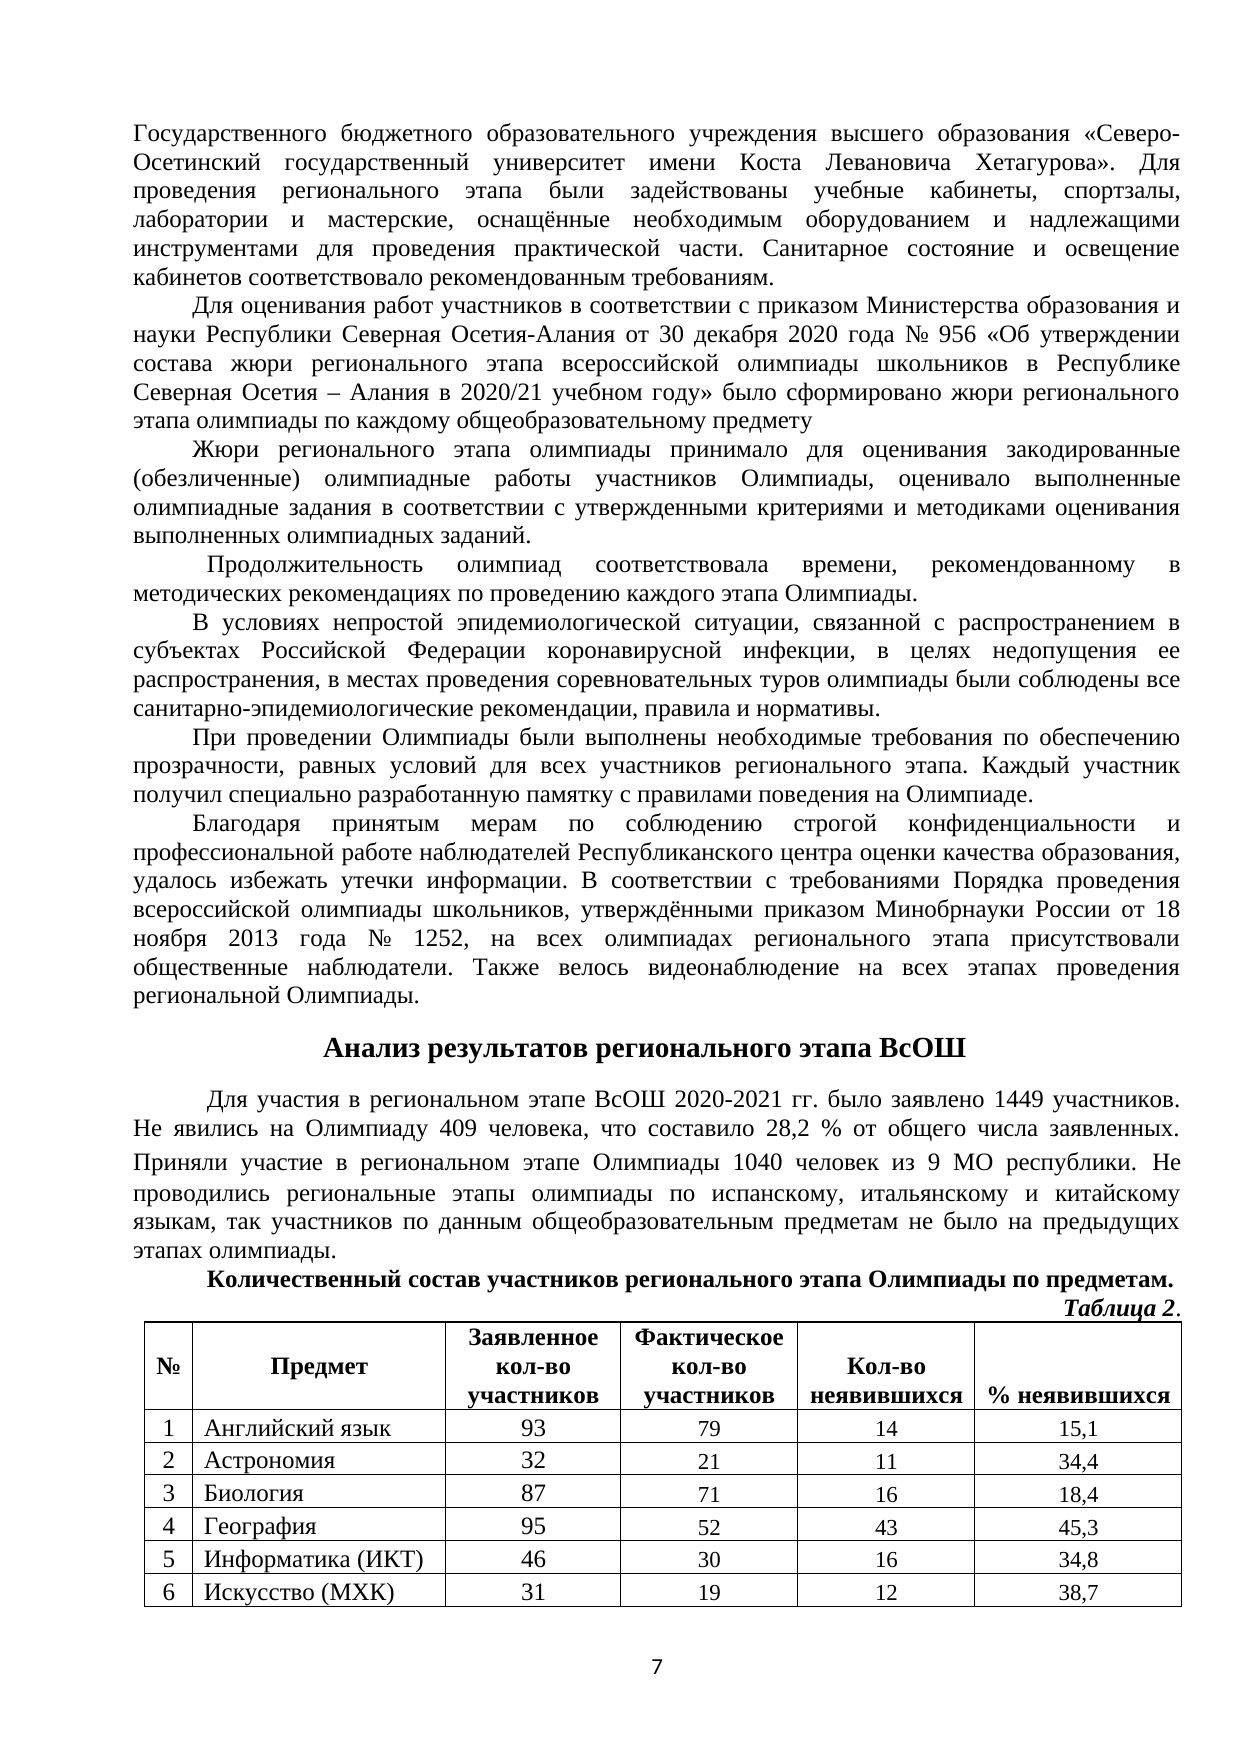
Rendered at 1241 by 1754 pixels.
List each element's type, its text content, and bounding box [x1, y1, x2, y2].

table_cell 34,4 [975, 1443, 1181, 1474]
text Продолжительность олимпиад соответствовала времени, рекомендованному в методических рекомендациях по проведению каждого этапа Олимпиады. [133, 549, 1181, 607]
table_cell 79 [621, 1410, 797, 1442]
table_cell Биология [193, 1475, 445, 1507]
table_header Заявленное кол-во участников [446, 1323, 620, 1409]
text Таблица 2. [133, 1293, 1181, 1321]
table_header № [145, 1323, 192, 1409]
table_cell 30 [621, 1541, 797, 1573]
table_cell 38,7 [975, 1574, 1181, 1606]
table_cell Английский язык [193, 1410, 445, 1442]
table_cell 34,8 [975, 1541, 1181, 1573]
table_cell 93 [446, 1410, 620, 1442]
table_header % неявившихся [975, 1323, 1181, 1409]
table_cell 87 [446, 1475, 620, 1507]
table_cell 46 [446, 1541, 620, 1573]
table_cell 45,3 [975, 1508, 1181, 1540]
table_cell Астрономия [193, 1443, 445, 1474]
text В условиях непростой эпидемиологической ситуации, связанной с распространением в субъектах Российской Федерации коронавирусной инфекции, в целях недопущения ее распространения, в местах проведения соревновательных туров олимпиады были соблюдены все санитарно-эпидемиологические рекомендации, правила и нормативы. [133, 607, 1181, 722]
text Благодаря принятым мерам по соблюдению строгой конфиденциальности и профессиональной работе наблюдателей Республиканского центра оценки качества образования, удалось избежать утечки информации. В соответствии с требованиями Порядка проведения всероссийской олимпиады школьников, утверждёнными приказом Минобрнауки России от 18 ноября 2013 года № 1252, на всех олимпиадах регионального этапа присутствовали общественные наблюдатели. Также велось видеонаблюдение на всех этапах проведения региональной Олимпиады. [133, 808, 1181, 1009]
table_cell 5 [145, 1541, 192, 1573]
table_cell 71 [621, 1475, 797, 1507]
table_cell 21 [621, 1443, 797, 1474]
table_cell Информатика (ИКТ) [193, 1541, 445, 1573]
table_header Кол-во неявившихся [798, 1323, 974, 1409]
table_cell 14 [798, 1410, 974, 1442]
text При проведении Олимпиады были выполнены необходимые требования по обеспечению прозрачности, равных условий для всех участников регионального этапа. Каждый участник получил специально разработанную памятку с правилами поведения на Олимпиаде. [133, 722, 1181, 808]
table_cell 15,1 [975, 1410, 1181, 1442]
table_header Предмет [193, 1323, 445, 1409]
table_cell 12 [798, 1574, 974, 1606]
table_cell 43 [798, 1508, 974, 1540]
table_cell 16 [798, 1541, 974, 1573]
text Для оценивания работ участников в соответствии с приказом Министерства образования и науки Республики Северная Осетия-Алания от 30 декабря 2020 года № 956 «Об утверждении состава жюри регионального этапа всероссийской олимпиады школьников в Республике Северная Осетия – Алания в 2020/21 учебном году» было сформировано жюри регионального этапа олимпиады по каждому общеобразовательному предмету [133, 291, 1181, 434]
table_cell География [193, 1508, 445, 1540]
table_header Фактическое кол-во участников [621, 1323, 797, 1409]
table_cell 95 [446, 1508, 620, 1540]
table_cell 16 [798, 1475, 974, 1507]
table_cell 19 [621, 1574, 797, 1606]
table_cell 1 [145, 1410, 192, 1442]
table_cell 52 [621, 1508, 797, 1540]
table_cell 6 [145, 1574, 192, 1606]
table_cell Искусство (МХК) [193, 1574, 445, 1606]
table_cell 2 [145, 1443, 192, 1474]
table_cell 3 [145, 1475, 192, 1507]
table_cell 32 [446, 1443, 620, 1474]
table_cell 11 [798, 1443, 974, 1474]
text Жюри регионального этапа олимпиады принимало для оценивания закодированные (обезличенные) олимпиадные работы участников Олимпиады, оценивало выполненные олимпиадные задания в соответствии с утвержденными критериями и методиками оценивания выполненных олимпиадных заданий. [133, 434, 1181, 549]
text Количественный состав участников регионального этапа Олимпиады по предметам. [133, 1264, 1181, 1293]
subtitle Анализ результатов регионального этапа ВсОШ [133, 1030, 1156, 1064]
text Для участия в региональном этапе ВсОШ 2020-2021 гг. было заявлено 1449 участников. Не явились на Олимпиаду 409 человека, что составило 28,2 % от общего числа заявленных. Приняли участие в региональном этапе Олимпиады 1040 человек из 9 МО республики. Не проводились региональные этапы олимпиады по испанскому, итальянскому и китайскому языкам, так участников по данным общеобразовательным предметам не было на предыдущих этапах олимпиады. [133, 1084, 1181, 1264]
table_cell 31 [446, 1574, 620, 1606]
table_cell 18,4 [975, 1475, 1181, 1507]
table_cell 4 [145, 1508, 192, 1540]
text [133, 118, 1181, 291]
